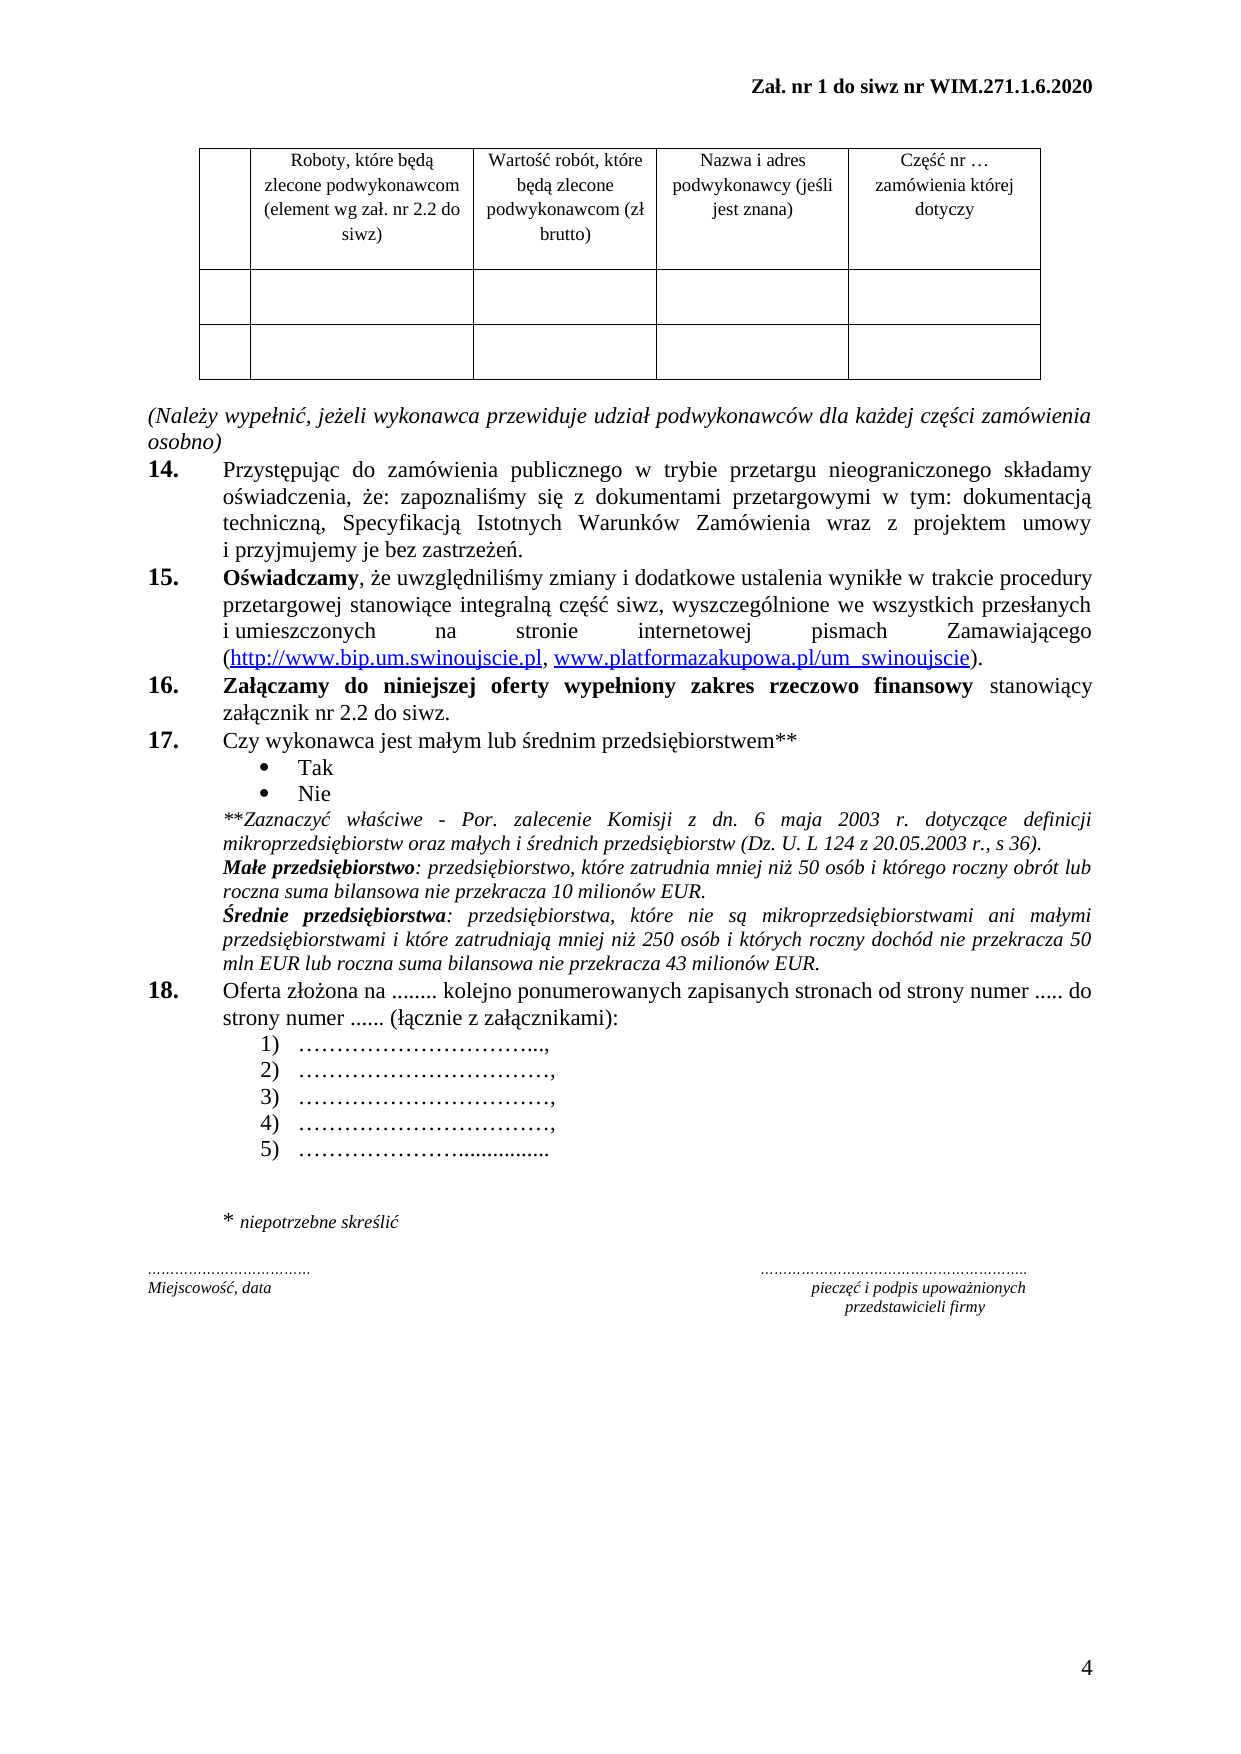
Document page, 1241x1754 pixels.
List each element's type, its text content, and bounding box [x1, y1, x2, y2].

table_cell [251, 325, 473, 379]
table_header Lp. [200, 149, 250, 269]
table_cell [251, 270, 473, 324]
list * niepotrzebne skreślić [223, 1207, 1093, 1234]
list Załączamy do niniejszej oferty wypełniony zakres rzeczowo finansowy stanowiący załącznik nr 2.2 do siwz. [148, 670, 1093, 725]
table_cell [474, 270, 656, 324]
table_cell [849, 270, 1040, 324]
list …………………………..., [260, 1030, 1093, 1056]
table_cell [474, 325, 656, 379]
text przedstawicieli firmy [221, 1297, 1093, 1316]
list ……………………………, [260, 1056, 1093, 1083]
list Czy wykonawca jest małym lub średnim przedsiębiorstwem** [148, 725, 1093, 754]
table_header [849, 149, 1040, 269]
list ……………………………, [260, 1109, 1093, 1136]
text Małe przedsiębiorstwo: przedsiębiorstwo, które zatrudnia mniej niż 50 osób i którego roczny obrót lub roczna suma bilansowa nie przekracza 10 milionów EUR. [223, 855, 1093, 903]
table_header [251, 149, 473, 269]
table_cell [200, 325, 250, 379]
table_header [657, 149, 848, 269]
table_cell [657, 270, 848, 324]
table_cell [849, 325, 1040, 379]
list Oświadczamy, że uwzględniliśmy zmiany i dodatkowe ustalenia wynikłe w trakcie procedury przetargowej stanowiące integralną część siwz, wyszczególnione we wszystkich przesłanych i umieszczonych na stronie internetowej pismach Zamawiającego (http://www.bip.um.swinoujscie.pl, www.platformazakupowa.pl/um_swinoujscie). [148, 562, 1093, 670]
list Oferta złożona na ........ kolejno ponumerowanych zapisanych stronach od strony numer ..... do strony numer ...... (łącznie z załącznikami): [148, 975, 1093, 1030]
list ……………………………, [260, 1083, 1093, 1109]
text (Należy wypełnić, jeżeli wykonawca przewiduje udział podwykonawców dla każdej części zamówienia osobno) [148, 402, 1093, 454]
list Tak [260, 754, 1093, 780]
table_cell [657, 325, 848, 379]
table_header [474, 149, 656, 269]
list Nie [260, 780, 1093, 807]
list …………………................ [260, 1136, 1093, 1162]
text **Zaznaczyć właściwe - Por. zalecenie Komisji z dn. 6 maja 2003 r. dotyczące definicji mikroprzedsiębiorstw oraz małych i średnich przedsiębiorstw (Dz. U. L 124 z 20.05.2003 r., s 36). [223, 807, 1093, 855]
table_cell [200, 270, 250, 324]
text ……………………………… ………………………………………………….. Miejscowość, data pieczęć i podpis upoważnionych [148, 1258, 1093, 1297]
text Średnie przedsiębiorstwa: przedsiębiorstwa, które nie są mikroprzedsiębiorstwami ani małymi przedsiębiorstwami i które zatrudniają mniej niż 250 osób i których roczny dochód nie przekracza 50 mln EUR lub roczna suma bilansowa nie przekracza 43 milionów EUR. [223, 903, 1093, 975]
list Przystępując do zamówienia publicznego w trybie przetargu nieograniczonego składamy oświadczenia, że: zapoznaliśmy się z dokumentami przetargowymi w tym: dokumentacją techniczną, Specyfikacją Istotnych Warunków Zamówienia wraz z projektem umowy i przyjmujemy je bez zastrzeżeń. [148, 454, 1093, 562]
